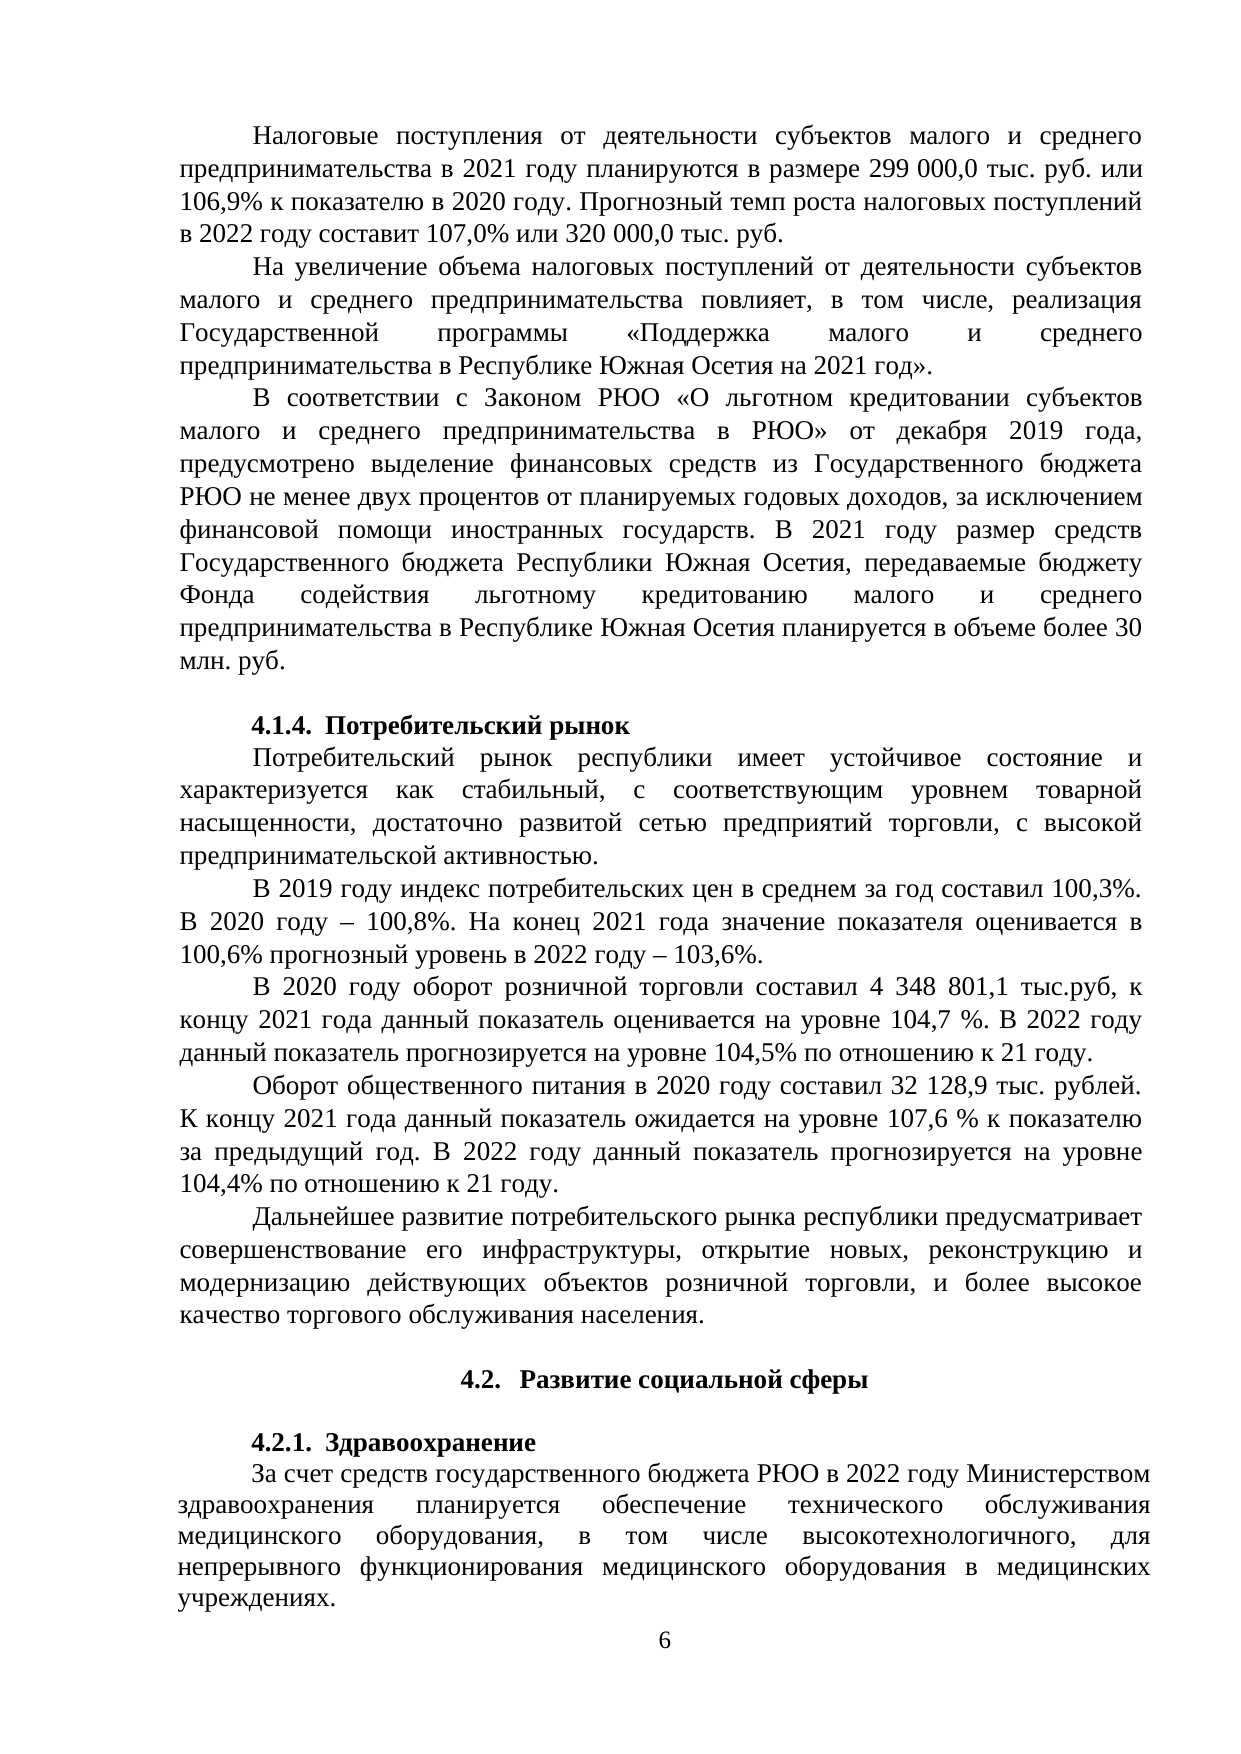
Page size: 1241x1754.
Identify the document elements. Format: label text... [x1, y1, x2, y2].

list Развитие социальной сферы [177, 1363, 1152, 1394]
text В соответствии с Законом РЮО «О льготном кредитовании субъектов малого и среднего предпринимательства в РЮО» от декабря 2019 года, предусмотрено выделение финансовых средств из Государственного бюджета РЮО не менее двух процентов от планируемых годовых доходов, за исключением финансовой помощи иностранных государств. В 2021 году размер средств Государственного бюджета Республики Южная Осетия, передаваемые бюджету Фонда содействия льготному кредитованию малого и среднего предпринимательства в Республике Южная Осетия планируется в объеме более 30 млн. руб. [179, 381, 1143, 676]
text Налоговые поступления от деятельности субъектов малого и среднего предпринимательства в 2021 году планируются в размере 299 000,0 тыс. руб. или 106,9% к показателю в 2020 году. Прогнозный темп роста налоговых поступлений в 2022 году составит 107,0% или 320 000,0 тыс. руб. [179, 118, 1143, 249]
list Потребительский рынок [177, 709, 1152, 740]
text В 2019 году индекс потребительских цен в среднем за год составил 100,3%. В 2020 году – 100,8%. На конец 2021 года значение показателя оценивается в 100,6% прогнозный уровень в 2022 году – 103,6%. [179, 871, 1143, 969]
list Здравоохранение [177, 1426, 1152, 1457]
text Оборот общественного питания в 2020 году составил 32 128,9 тыс. рублей. К концу 2021 года данный показатель ожидается на уровне 107,6 % к показателю за предыдущий год. В 2022 году данный показатель прогнозируется на уровне 104,4% по отношению к 21 году. [179, 1068, 1143, 1199]
text За счет средств государственного бюджета РЮО в 2022 году Министерством здравоохранения планируется обеспечение технического обслуживания медицинского оборудования, в том числе высокотехнологичного, для непрерывного функционирования медицинского оборудования в медицинских учреждениях. [177, 1457, 1152, 1612]
text В 2020 году оборот розничной торговли составил 4 348 801,1 тыс.руб, к концу 2021 года данный показатель оценивается на уровне 104,7 %. В 2022 году данный показатель прогнозируется на уровне 104,5% по отношению к 21 году. [179, 969, 1143, 1068]
text Потребительский рынок республики имеет устойчивое состояние и характеризуется как стабильный, с соответствующим уровнем товарной насыщенности, достаточно развитой сетью предприятий торговли, с высокой предпринимательской активностью. [179, 740, 1143, 871]
text Дальнейшее развитие потребительского рынка республики предусматривает совершенствование его инфраструктуры, открытие новых, реконструкцию и модернизацию действующих объектов розничной торговли, и более высокое качество торгового обслуживания населения. [179, 1199, 1143, 1331]
text На увеличение объема налоговых поступлений от деятельности субъектов малого и среднего предпринимательства повлияет, в том числе, реализация Государственной программы «Поддержка малого и среднего предпринимательства в Республике Южная Осетия на 2021 год». [179, 249, 1143, 381]
